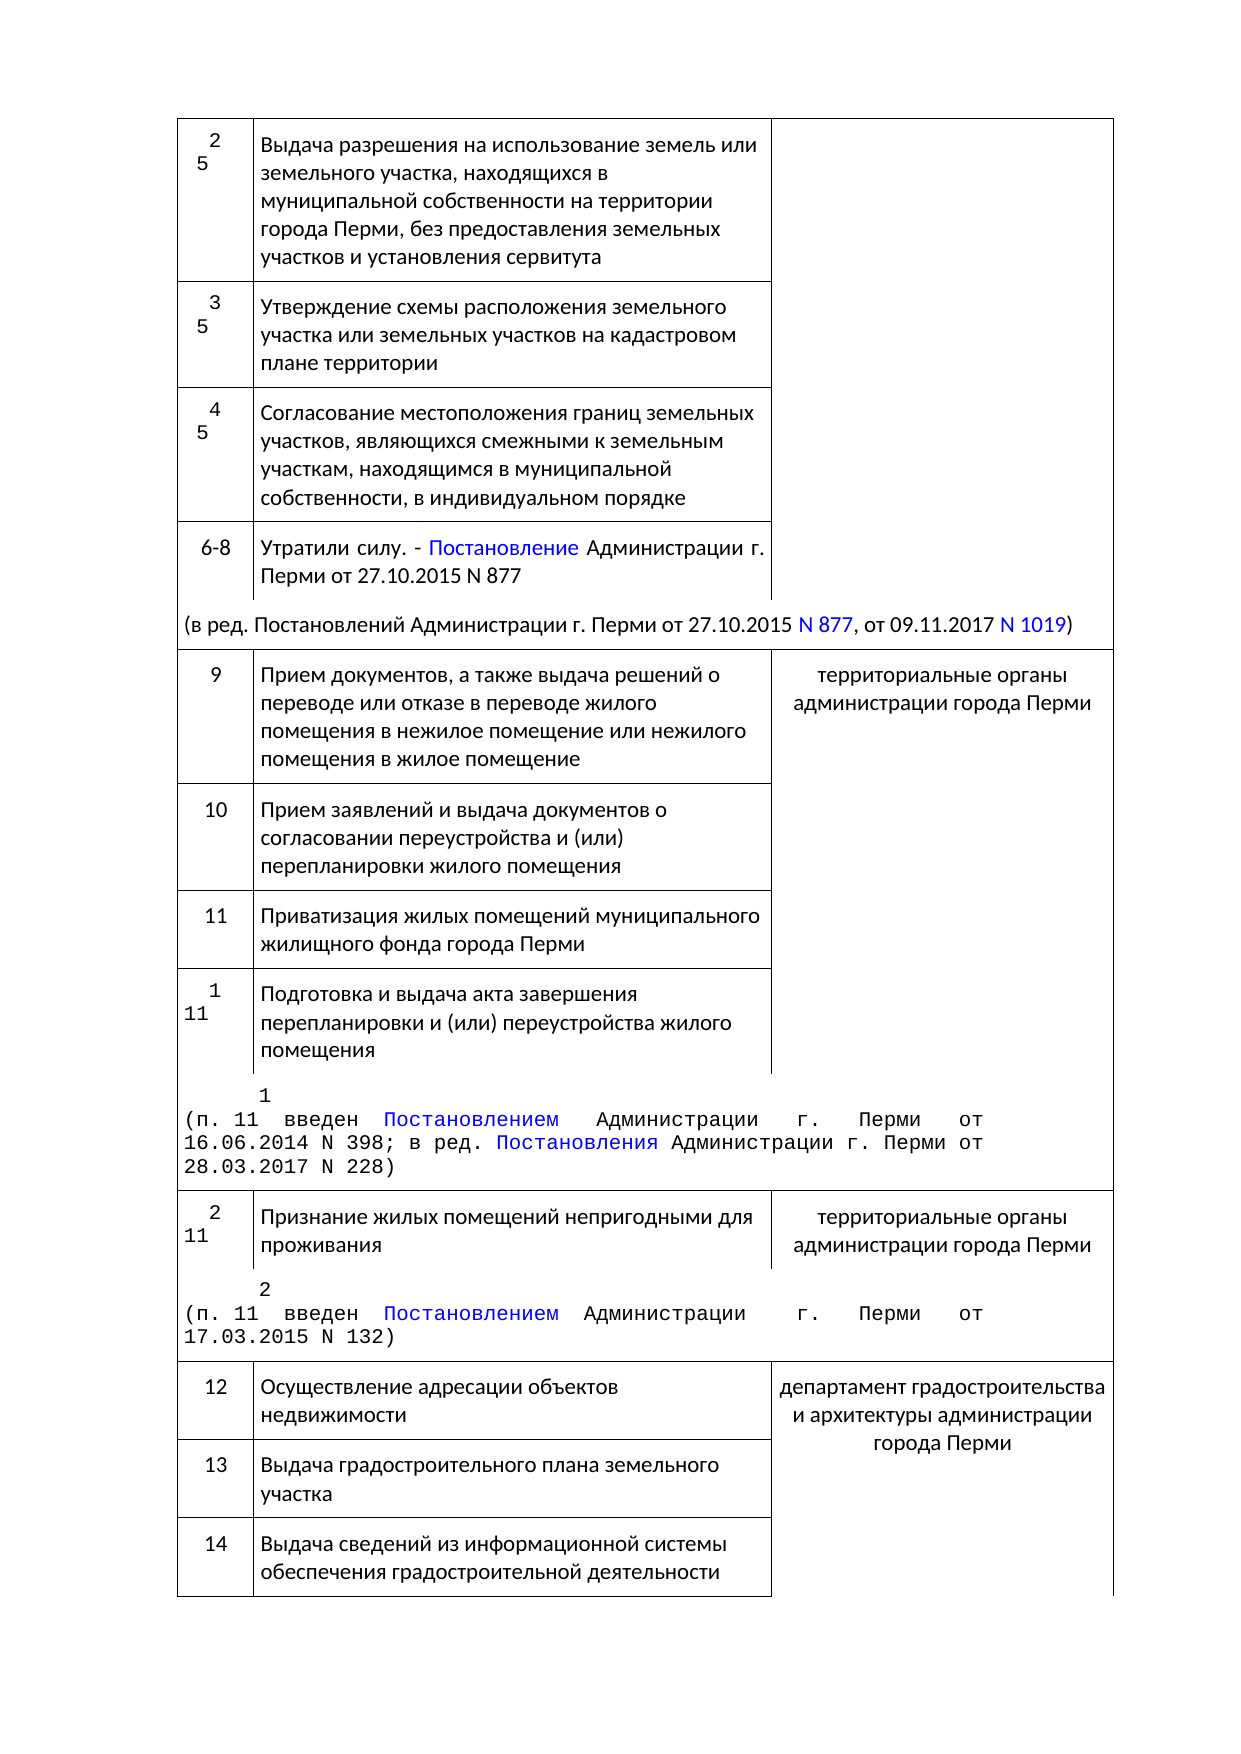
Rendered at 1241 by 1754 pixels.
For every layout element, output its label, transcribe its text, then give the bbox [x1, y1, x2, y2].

table_cell 1 11 [178, 969, 253, 1074]
table_cell Подготовка и выдача акта завершения перепланировки и (или) переустройства жилого помещения [254, 969, 771, 1074]
table_cell Прием заявлений и выдача документов о согласовании переустройства и (или) перепланировки жилого помещения [254, 784, 771, 889]
table_cell 2 11 [178, 1191, 253, 1268]
table_cell Утратили силу. - Постановление Администрации г. Перми от 27.10.2015 N 877 [254, 522, 771, 599]
table_cell 10 [178, 784, 253, 889]
table_cell 12 [178, 1362, 253, 1439]
table_cell 6-8 [178, 522, 253, 599]
table_cell Приватизация жилых помещений муниципального жилищного фонда города Перми [254, 891, 771, 968]
table_cell 1 (п. 11 введен Постановлением Администрации г. Перми от 16.06.2014 N 398; в ред. Постановления Администрации г. Перми от 28.03.2017 N 228) [178, 1074, 1113, 1190]
table_cell территориальные органы администрации города Перми [772, 1191, 1113, 1268]
table_cell 4 5 [178, 388, 253, 521]
table_cell (в ред. Постановлений Администрации г. Перми от 27.10.2015 N 877, от 09.11.2017 N 1019) [178, 600, 1113, 649]
table_cell территориальные органы администрации города Перми [772, 650, 1113, 1074]
table_cell Выдача градостроительного плана земельного участка [254, 1440, 771, 1517]
table_cell 2 (п. 11 введен Постановлением Администрации г. Перми от 17.03.2015 N 132) [178, 1269, 1113, 1361]
table_cell Прием документов, а также выдача решений о переводе или отказе в переводе жилого помещения в нежилое помещение или нежилого помещения в жилое помещение [254, 650, 771, 783]
table_cell 11 [178, 891, 253, 968]
table_cell 3 5 [178, 282, 253, 387]
table_cell Осуществление адресации объектов недвижимости [254, 1362, 771, 1439]
table_cell Выдача сведений из информационной системы обеспечения градостроительной деятельности [254, 1518, 771, 1596]
table_cell 2 5 [178, 119, 253, 281]
table_cell Выдача разрешения на использование земель или земельного участка, находящихся в муниципальной собственности на территории города Перми, без предоставления земельных участков и установления сервитута [254, 119, 771, 281]
table_cell Утверждение схемы расположения земельного участка или земельных участков на кадастровом плане территории [254, 282, 771, 387]
table_cell 14 [178, 1518, 253, 1596]
table_cell 13 [178, 1440, 253, 1517]
table_cell Признание жилых помещений непригодными для проживания [254, 1191, 771, 1268]
table_cell Согласование местоположения границ земельных участков, являющихся смежными к земельным участкам, находящимся в муниципальной собственности, в индивидуальном порядке [254, 388, 771, 521]
table_cell департамент градостроительства и архитектуры администрации города Перми [772, 1362, 1113, 1596]
table_cell 9 [178, 650, 253, 783]
